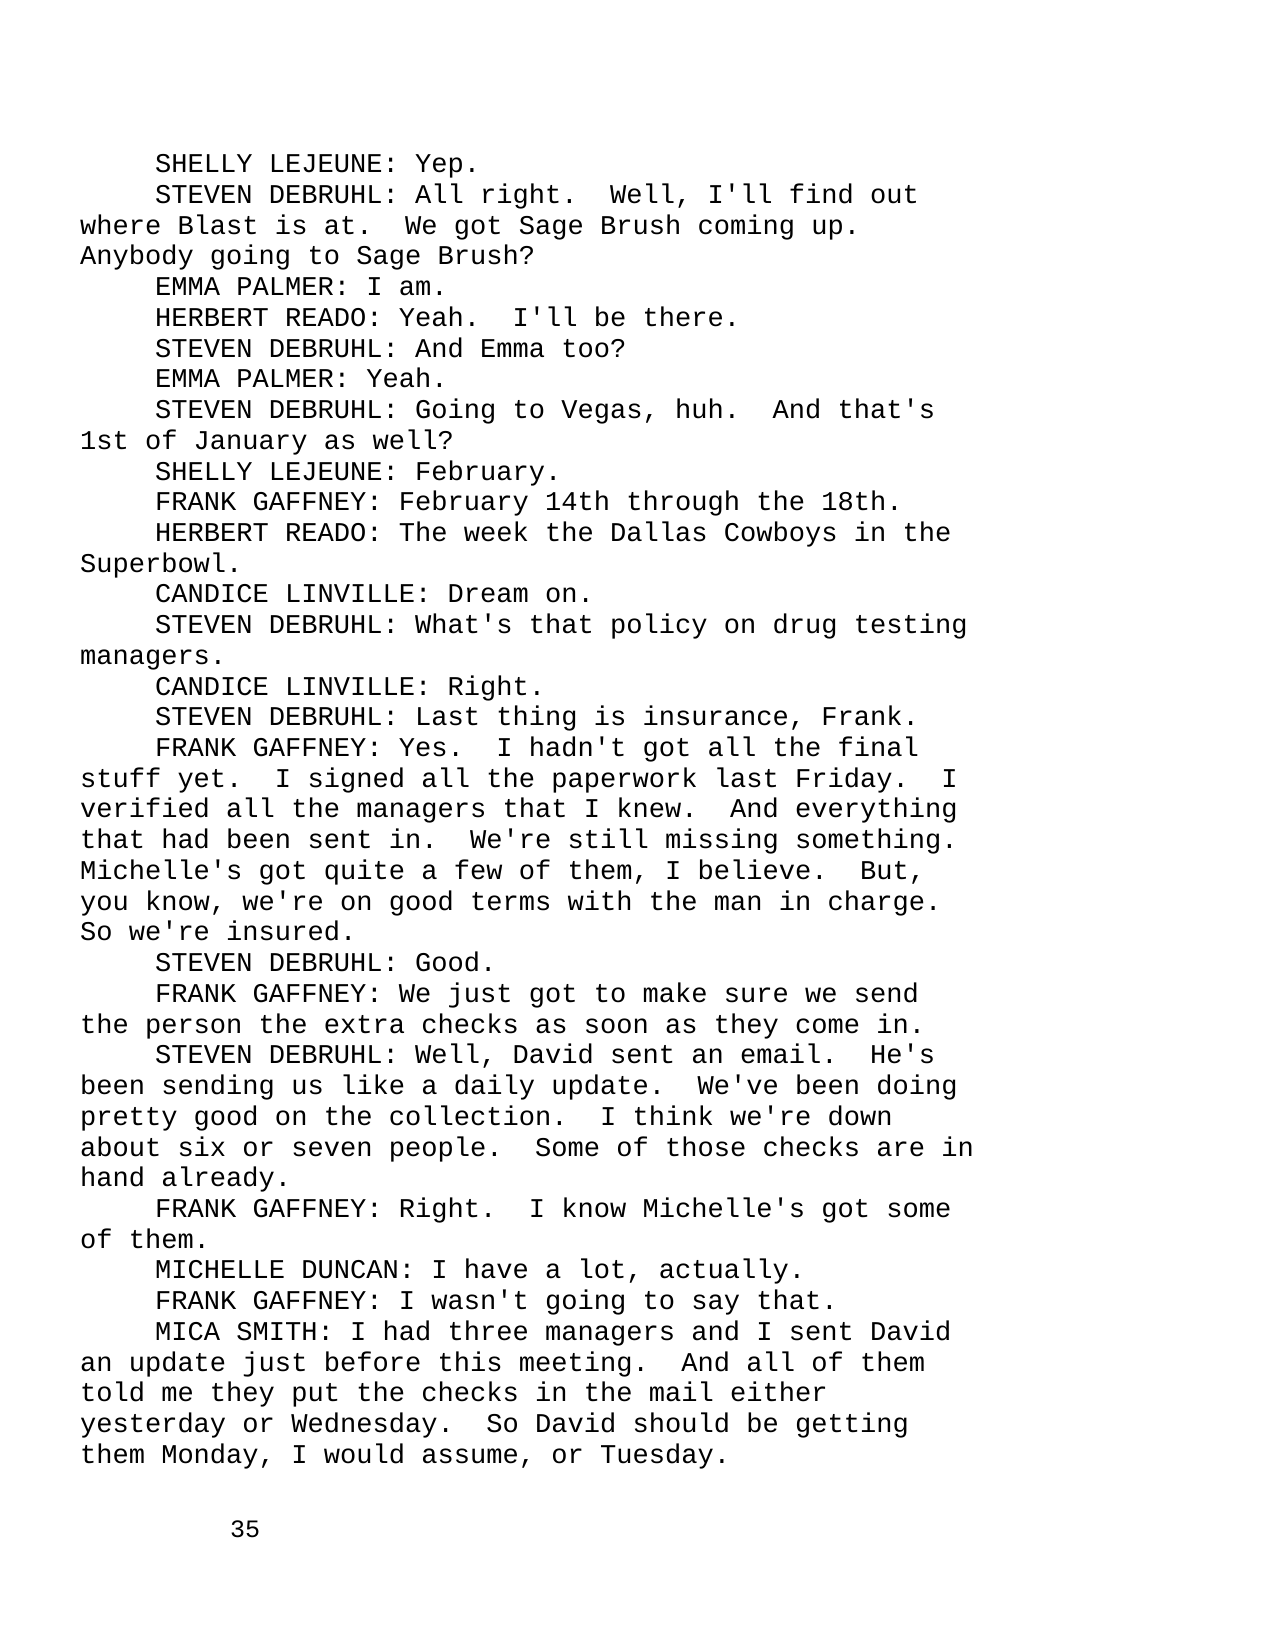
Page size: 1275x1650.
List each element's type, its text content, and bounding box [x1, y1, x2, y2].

text STEVEN DEBRUHL: All right. Well, I'll find out where Blast is at. We got Sage Brush coming up. Anybody going to Sage Brush? [80, 181, 979, 273]
text FRANK GAFFNEY: Right. I know Michelle's got some of them. [80, 1195, 979, 1256]
text CANDICE LINVILLE: Dream on. [80, 580, 979, 611]
text STEVEN DEBRUHL: Last thing is insurance, Frank. [80, 703, 979, 734]
text FRANK GAFFNEY: February 14th through the 18th. [80, 488, 979, 519]
text MICHELLE DUNCAN: I have a lot, actually. [80, 1256, 979, 1287]
text STEVEN DEBRUHL: And Emma too? [80, 334, 979, 365]
text FRANK GAFFNEY: I wasn't going to say that. [80, 1287, 979, 1318]
text EMMA PALMER: I am. [80, 273, 979, 304]
text HERBERT READO: The week the Dallas Cowboys in the Superbowl. [80, 519, 979, 580]
text MICA SMITH: I had three managers and I sent David an update just before this meeting. And all of them told me they put the checks in the mail either yesterday or Wednesday. So David should be getting them Monday, I would assume, or Tuesday. [80, 1318, 979, 1471]
text STEVEN DEBRUHL: Well, David sent an email. He's been sending us like a daily update. We've been doing pretty good on the collection. I think we're down about six or seven people. Some of those checks are in hand already. [80, 1041, 979, 1195]
text FRANK GAFFNEY: Yes. I hadn't got all the final stuff yet. I signed all the paperwork last Friday. I verified all the managers that I knew. And everything that had been sent in. We're still missing something. Michelle's got quite a few of them, I believe. But, you know, we're on good terms with the man in charge. So we're insured. [80, 734, 979, 949]
text SHELLY LEJEUNE: Yep. [80, 150, 979, 181]
text STEVEN DEBRUHL: What's that policy on drug testing managers. [80, 611, 979, 672]
text HERBERT READO: Yeah. I'll be there. [80, 304, 979, 334]
text FRANK GAFFNEY: We just got to make sure we send the person the extra checks as soon as they come in. [80, 980, 979, 1041]
text STEVEN DEBRUHL: Good. [80, 949, 979, 980]
text CANDICE LINVILLE: Right. [80, 672, 979, 703]
text SHELLY LEJEUNE: February. [80, 457, 979, 488]
text STEVEN DEBRUHL: Going to Vegas, huh. And that's 1st of January as well? [80, 396, 979, 457]
text EMMA PALMER: Yeah. [80, 365, 979, 396]
